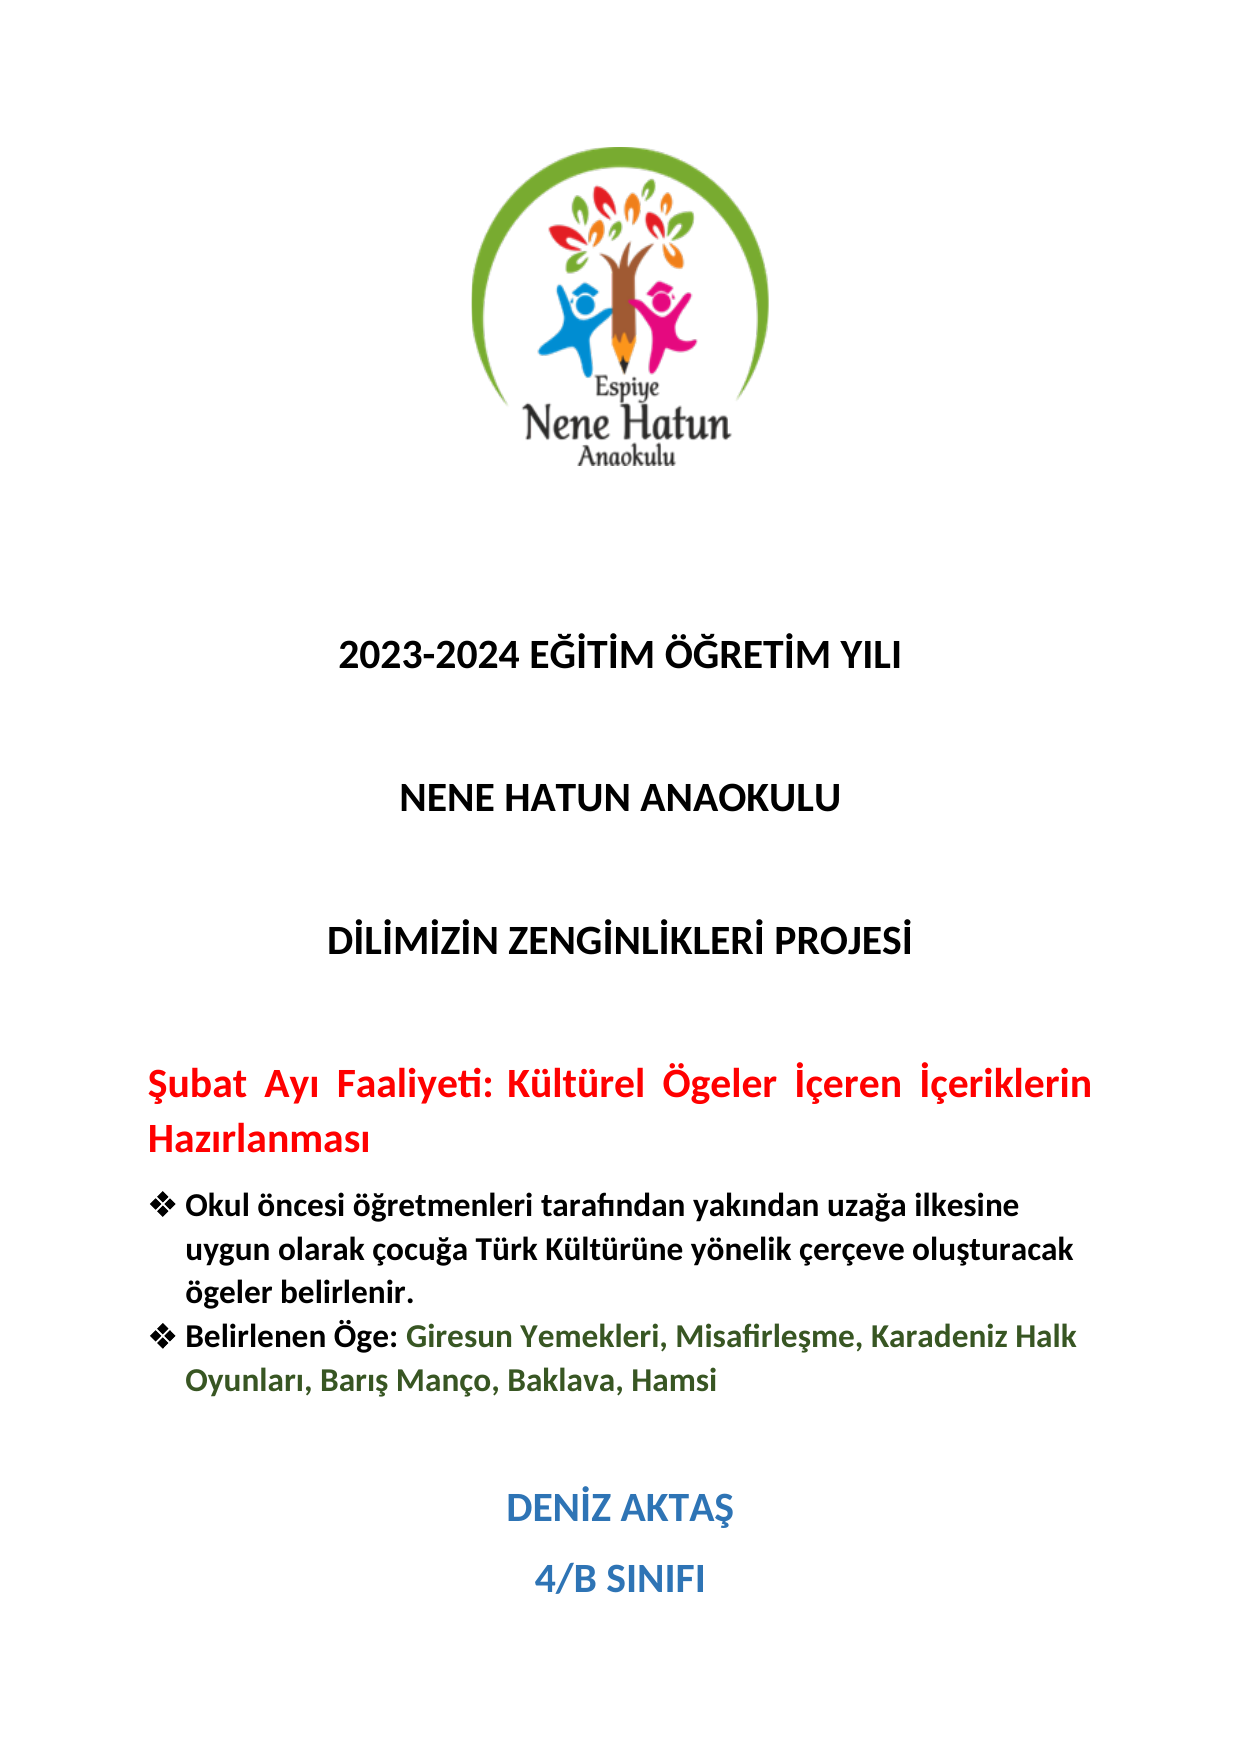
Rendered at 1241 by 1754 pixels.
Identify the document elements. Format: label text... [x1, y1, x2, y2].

text DENİZ AKTAŞ [148, 1481, 1093, 1532]
text NENE HATUN ANAOKULU [148, 771, 1093, 822]
picture [471, 147, 769, 466]
list Belirlenen Öge: Giresun Yemekleri, Misafirleşme, Karadeniz Halk Oyunları, Barış Manço, Baklava, Hamsi [148, 1316, 1093, 1400]
text DİLİMİZİN ZENGİNLİKLERİ PROJESİ [148, 914, 1093, 965]
list Okul öncesi öğretmenleri tarafından yakından uzağa ilkesine uygun olarak çocuğa Türk Kültürüne yönelik çerçeve oluşturacak ögeler belirlenir. [148, 1184, 1093, 1312]
text 4/B SINIFI [148, 1552, 1093, 1603]
text 2023-2024 EĞİTİM ÖĞRETİM YILI [148, 628, 1093, 679]
text Şubat Ayı Faaliyeti: Kültürel Ögeler İçeren İçeriklerin Hazırlanması [148, 1057, 1093, 1163]
